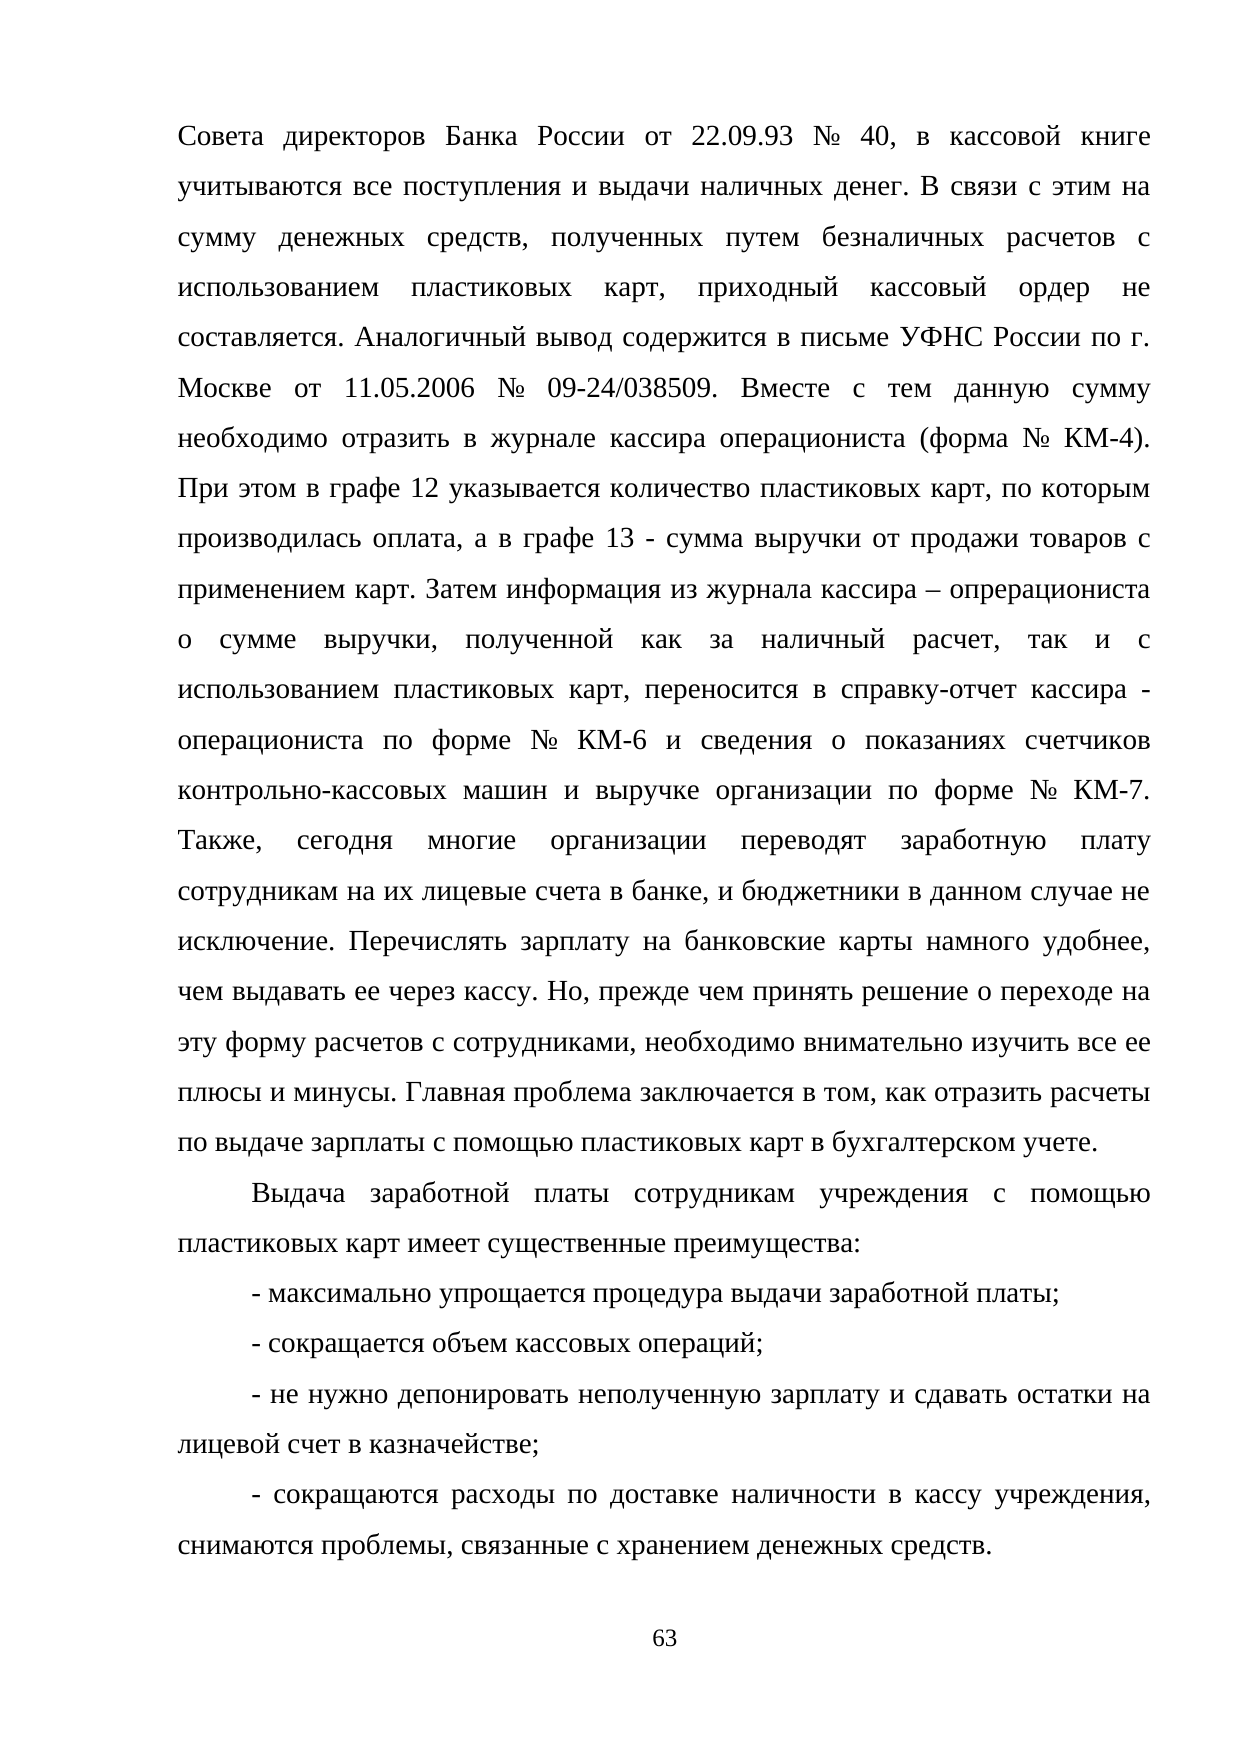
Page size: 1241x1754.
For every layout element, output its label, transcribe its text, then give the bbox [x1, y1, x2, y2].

text - сокращается объем кассовых операций; [177, 1326, 1152, 1359]
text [177, 118, 1152, 1158]
text - не нужно депонировать неполученную зарплату и сдавать остатки на лицевой счет в казначействе; [177, 1376, 1152, 1460]
text Выдача заработной платы сотрудникам учреждения с помощью пластиковых карт имеет существенные преимущества: [177, 1175, 1152, 1258]
text - максимально упрощается процедура выдачи заработной платы; [177, 1275, 1152, 1309]
text - сокращаются расходы по доставке наличности в кассу учреждения, снимаются проблемы, связанные с хранением денежных средств. [177, 1477, 1152, 1560]
